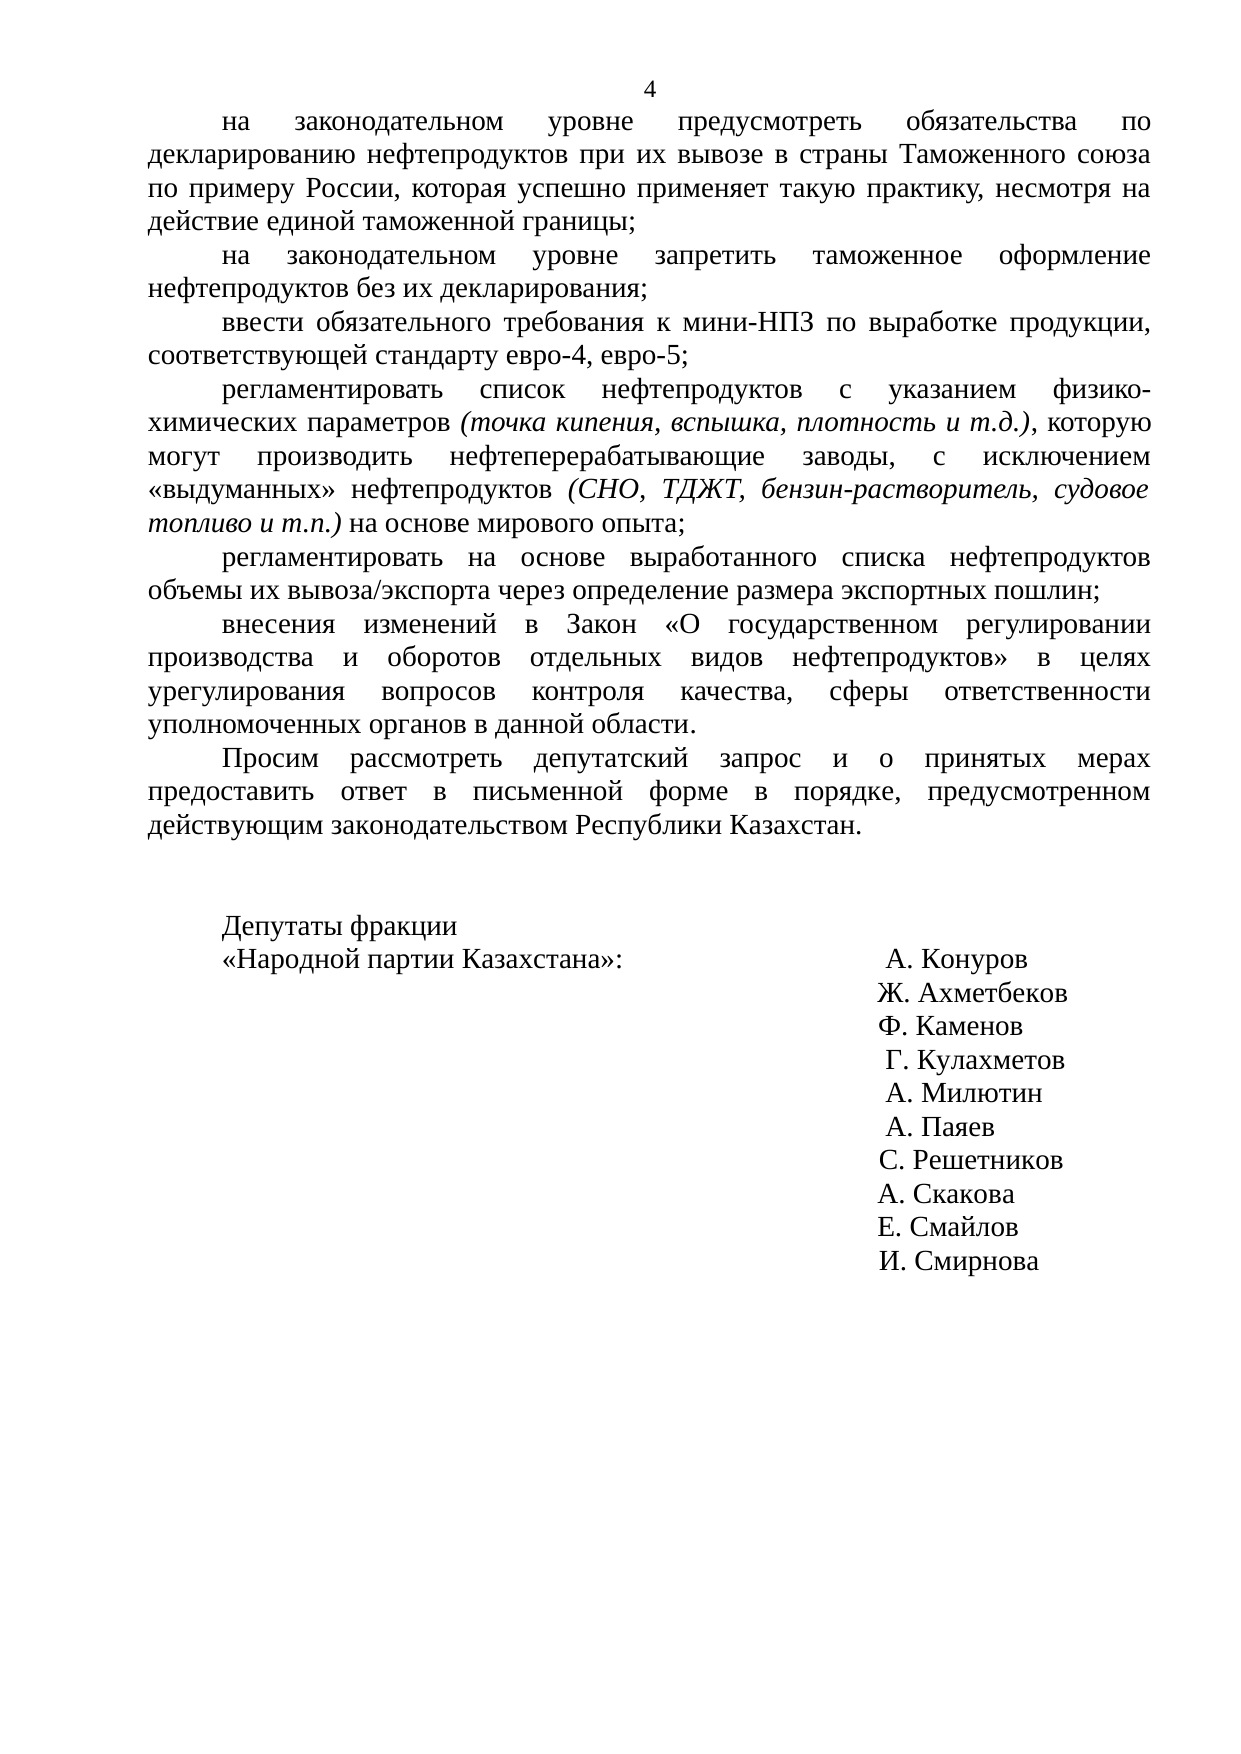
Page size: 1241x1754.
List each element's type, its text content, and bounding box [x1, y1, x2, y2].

text Г. Кулахметов [841, 1042, 1152, 1075]
text на законодательном уровне запретить таможенное оформление нефтепродуктов без их декларирования; [148, 237, 1152, 304]
text Ж. Ахметбеков [738, 975, 1152, 1008]
text регламентировать на основе выработанного списка нефтепродуктов объемы их вывоза/экспорта через определение размера экспортных пошлин; [148, 539, 1152, 606]
text внесения изменений в Закон «О государственном регулировании производства и оборотов отдельных видов нефтепродуктов» в целях урегулирования вопросов контроля качества, сферы ответственности уполномоченных органов в данной области. [148, 606, 1152, 740]
text И. Смирнова [221, 1243, 1152, 1277]
text на законодательном уровне предусмотреть обязательства по декларированию нефтепродуктов при их вывозе в страны Таможенного союза по примеру России, которая успешно применяет такую практику, несмотря на действие единой таможенной границы; [148, 103, 1152, 237]
text С. Решетников [221, 1142, 1152, 1176]
text «Народной партии Казахстана»: А. Конуров [148, 941, 1152, 975]
text Ф. Каменов [148, 1008, 1152, 1042]
text А. Милютин [811, 1075, 1152, 1109]
text Е. Смайлов [811, 1209, 1152, 1243]
text А. Скакова [811, 1176, 1152, 1209]
text регламентировать список нефтепродуктов с указанием физико-химических параметров (точка кипения, вспышка, плотность и т.д.), которую могут производить нефтеперерабатывающие заводы, с исключением «выдуманных» нефтепродуктов (СНО, ТДЖТ, бензин-растворитель, судовое топливо и т.п.) на основе мирового опыта; [148, 371, 1152, 539]
text ввести обязательного требования к мини-НПЗ по выработке продукции, соответствующей стандарту евро-4, евро-5; [148, 304, 1152, 371]
text Депутаты фракции [148, 908, 1152, 941]
text А. Паяев [811, 1109, 1152, 1142]
text Просим рассмотреть депутатский запрос и о принятых мерах предоставить ответ в письменной форме в порядке, предусмотренном действующим законодательством Республики Казахстан. [148, 740, 1152, 841]
